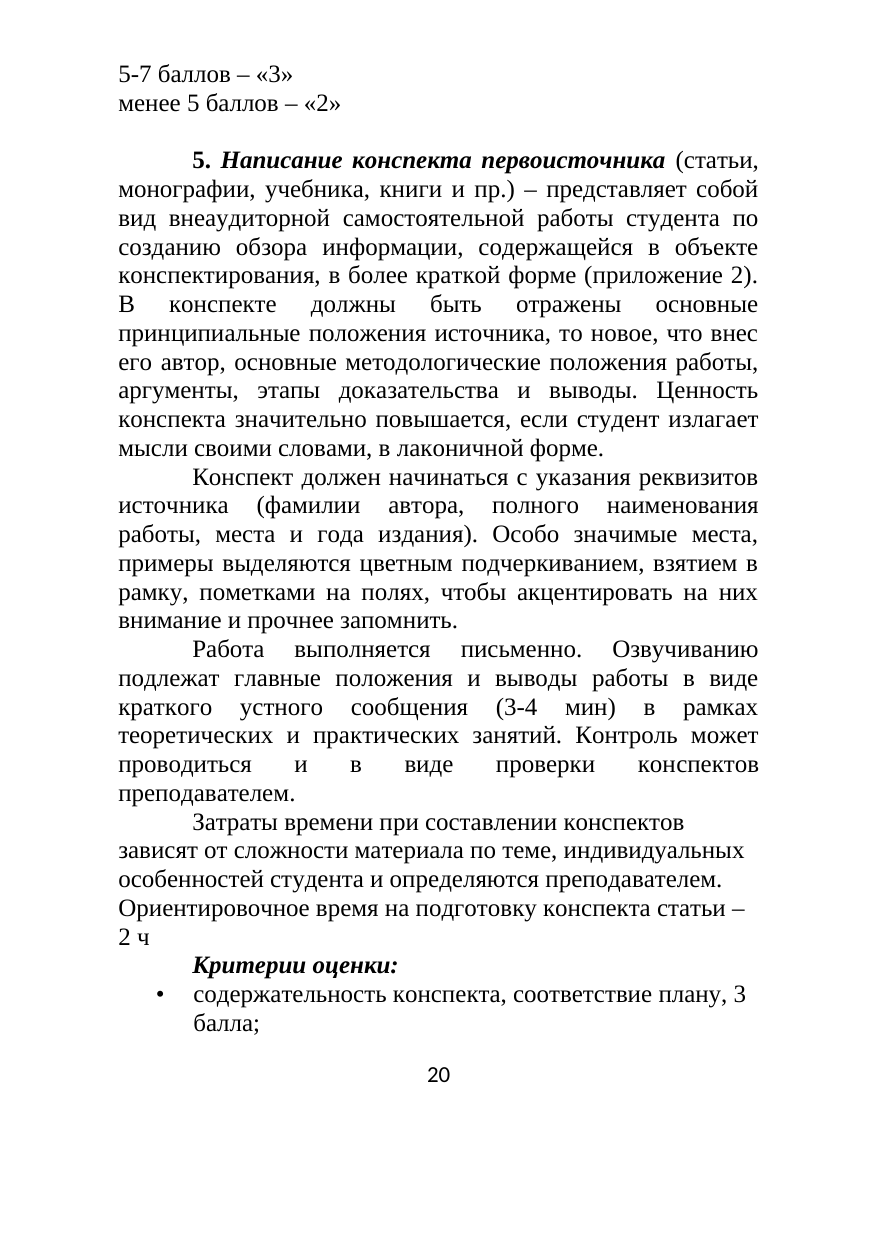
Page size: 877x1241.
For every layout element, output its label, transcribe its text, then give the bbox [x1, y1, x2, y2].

text Затраты времени при составлении конспектов зависят от сложности материала по теме, индивидуальных особенностей студента и определяются преподавателем. Ориентировочное время на подготовку конспекта статьи – 2 ч [118, 807, 759, 950]
text 5. Написание конспекта первоисточника (статьи, монографии, учебника, книги и пр.) – представляет собой вид внеаудиторной самостоятельной работы студента по созданию обзора информации, содержащейся в объекте конспектирования, в более краткой форме (приложение 2). В конспекте должны быть отражены основные принципиальные положения источника, то новое, что внес его автор, основные методологические положения работы, аргументы, этапы доказательства и выводы. Ценность конспекта значительно повышается, если студент излагает мысли своими словами, в лаконичной форме. [118, 145, 759, 462]
text Работа выполняется письменно. Озвучиванию подлежат главные положения и выводы работы в виде краткого устного сообщения (3-4 мин) в рамках теоретических и практических занятий. Контроль может проводиться и в виде проверки конспектов преподавателем. [118, 634, 759, 807]
text Критерии оценки: [118, 950, 759, 979]
text 5-7 баллов – «3» [118, 59, 759, 88]
list содержательность конспекта, соответствие плану, 3 балла; [156, 979, 759, 1037]
text Конспект должен начинаться с указания реквизитов источника (фамилии автора, полного наименования работы, места и года издания). Особо значимые места, примеры выделяются цветным подчеркиванием, взятием в рамку, пометками на полях, чтобы акцентировать на них внимание и прочнее запомнить. [118, 462, 759, 634]
text менее 5 баллов – «2» [118, 88, 759, 117]
